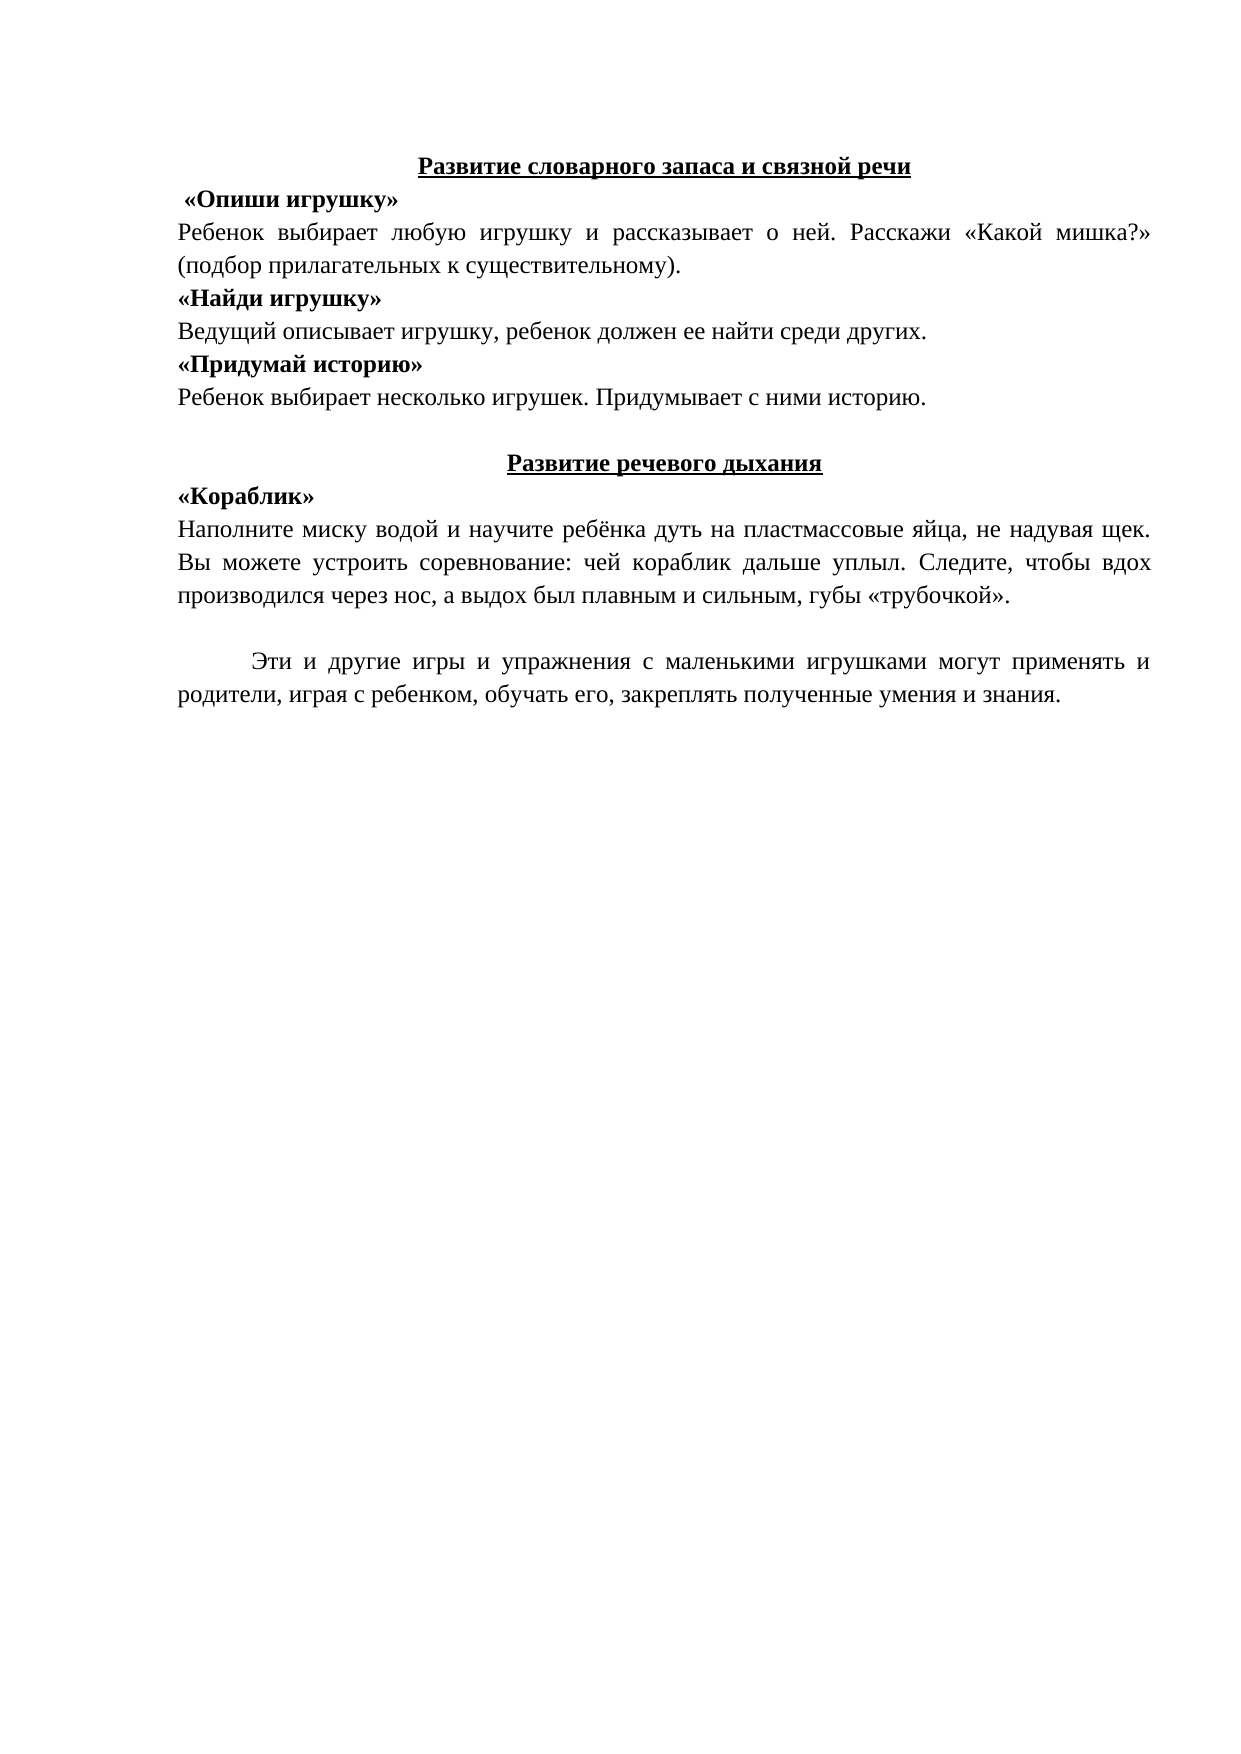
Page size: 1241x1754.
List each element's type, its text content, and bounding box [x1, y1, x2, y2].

text «Найди игрушку» [177, 283, 1152, 312]
text Развитие речевого дыхания [177, 448, 1152, 477]
text «Опиши игрушку» [177, 184, 1152, 213]
text Развитие словарного запаса и связной речи [177, 151, 1152, 180]
text Наполните миску водой и научите ребёнка дуть на пластмассовые яйца, не надувая щек. Вы можете устроить соревнование: чей кораблик дальше уплыл. Следите, чтобы вдох производился через нос, а выдох был плавным и сильным, губы «трубочкой». [177, 514, 1152, 609]
text Ведущий описывает игрушку, ребенок должен ее найти среди других. [177, 316, 1152, 345]
text Ребенок выбирает любую игрушку и рассказывает о ней. Расскажи «Какой мишка?» (подбор прилагательных к существительному). [177, 217, 1152, 279]
text «Кораблик» [177, 481, 1152, 510]
text Эти и другие игры и упражнения с маленькими игрушками могут применять и родители, играя с ребенком, обучать его, закреплять полученные умения и знания. [177, 646, 1152, 708]
text Ребенок выбирает несколько игрушек. Придумывает с ними историю. [177, 382, 1152, 411]
text «Придумай историю» [177, 349, 1152, 378]
